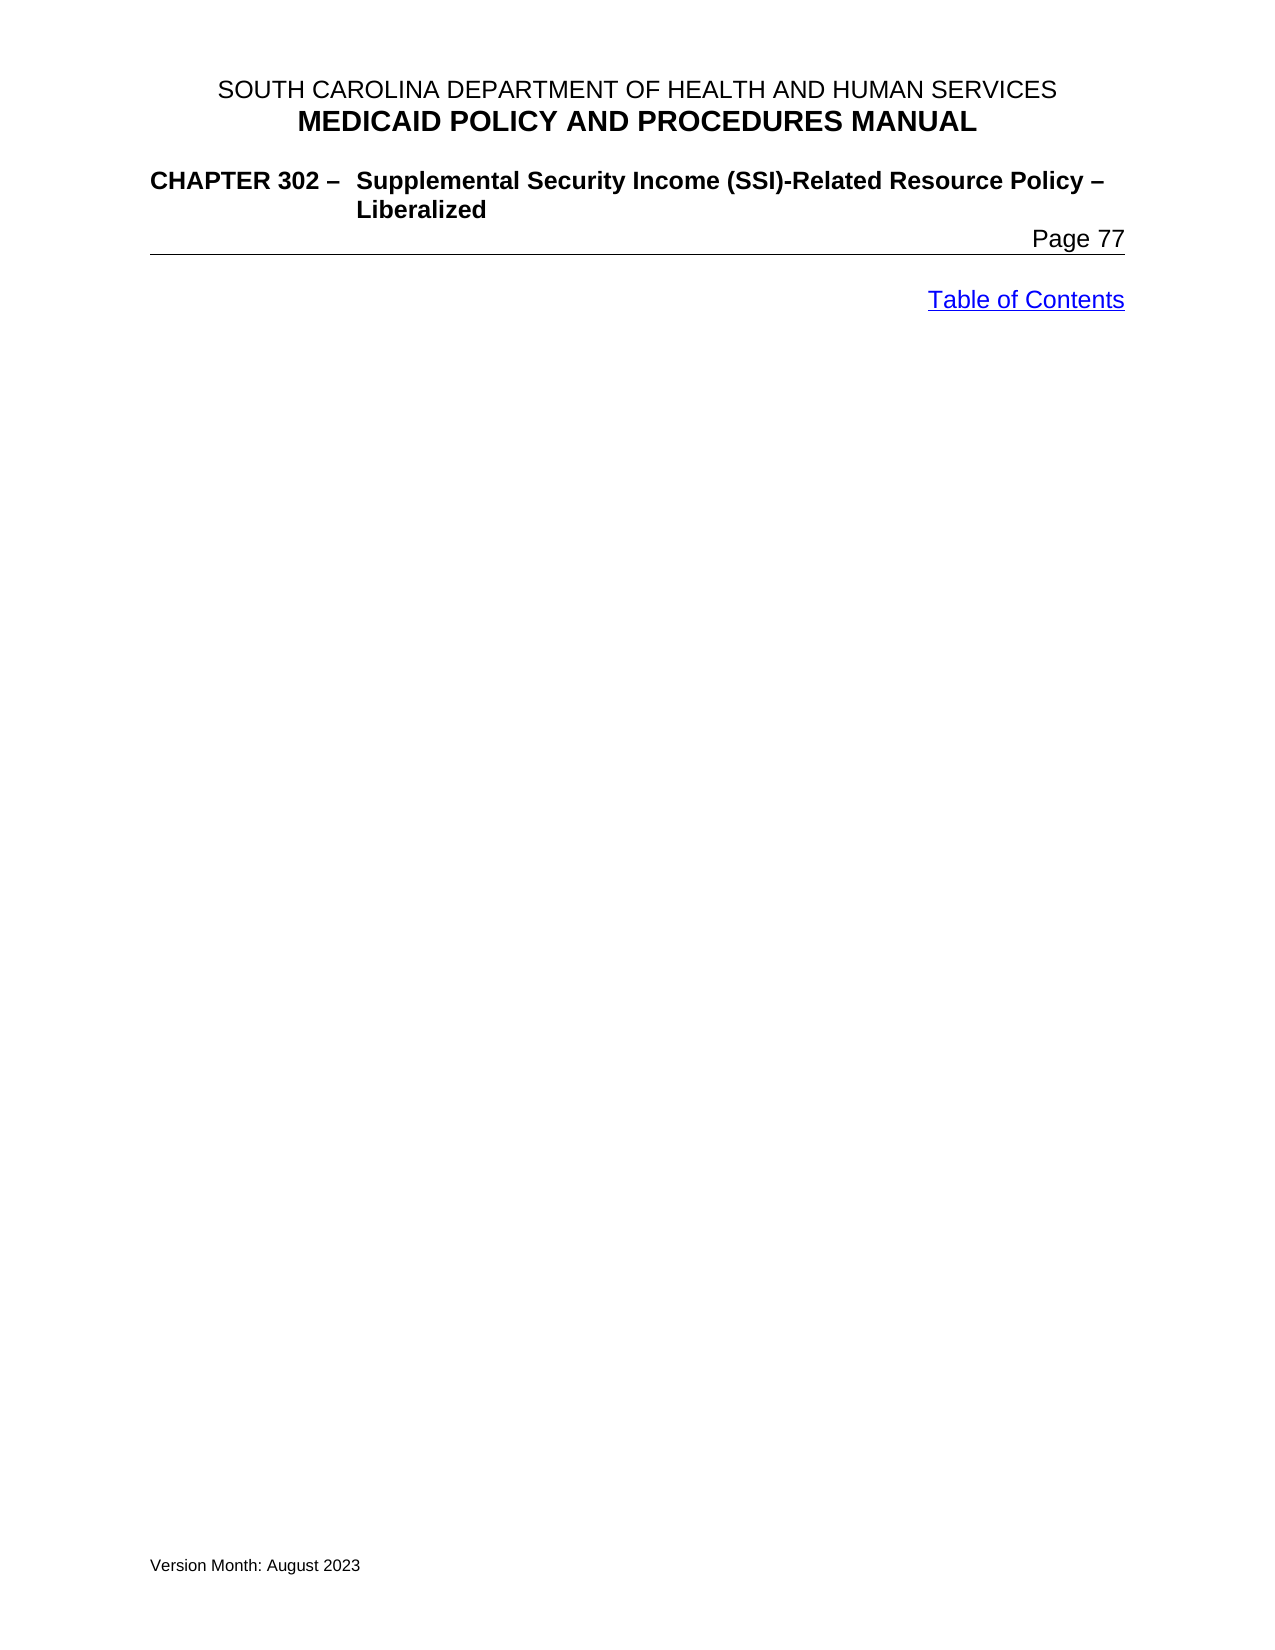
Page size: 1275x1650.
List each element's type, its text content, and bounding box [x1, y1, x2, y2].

text Table of Contents [150, 285, 1125, 314]
